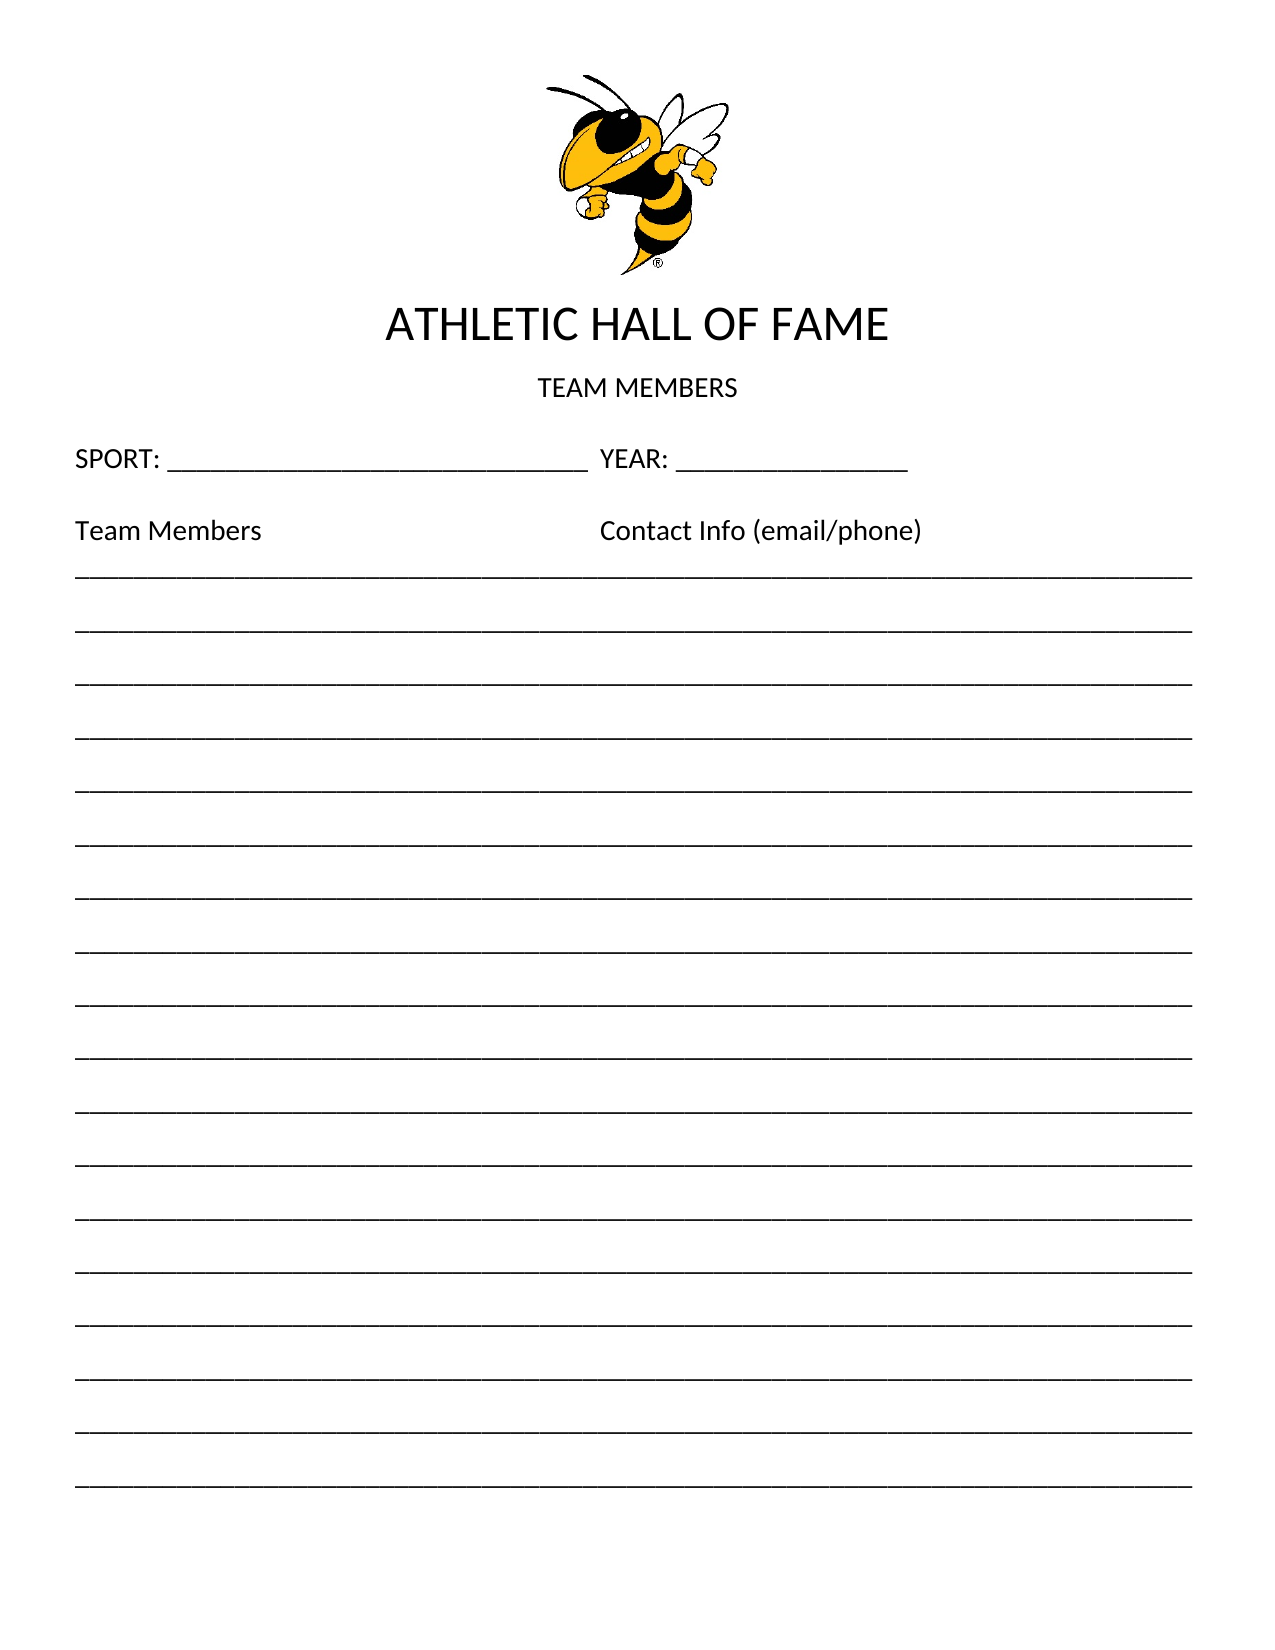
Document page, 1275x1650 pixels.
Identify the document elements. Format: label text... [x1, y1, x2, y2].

text Team Members Contact Info (email/phone) [75, 512, 1200, 547]
text ATHLETIC HALL OF FAME [75, 292, 1200, 353]
text ____________________________________________________________________________________________________________________________________________________________________________________________________________________________________________________________________________________________________________________ [75, 761, 1200, 957]
text ____________________________________________________________________________________________________________________________________________________________________________________________________________________________________________________________________________________________________________________ [75, 975, 1200, 1171]
text ____________________________________________________________________________________________________________________________________________________________________________________________________________________________________________________________________________________________________________________ [75, 547, 1200, 743]
text TEAM MEMBERS [75, 369, 1200, 405]
text __________________________________________________________________________________________________________________________________________________________ [75, 1402, 1200, 1492]
picture [546, 75, 729, 275]
text SPORT: _____________________________ YEAR: ________________ [75, 441, 1200, 476]
text ____________________________________________________________________________________________________________________________________________________________________________________________________________________________________________________________________________________________________________________ [75, 1189, 1200, 1385]
